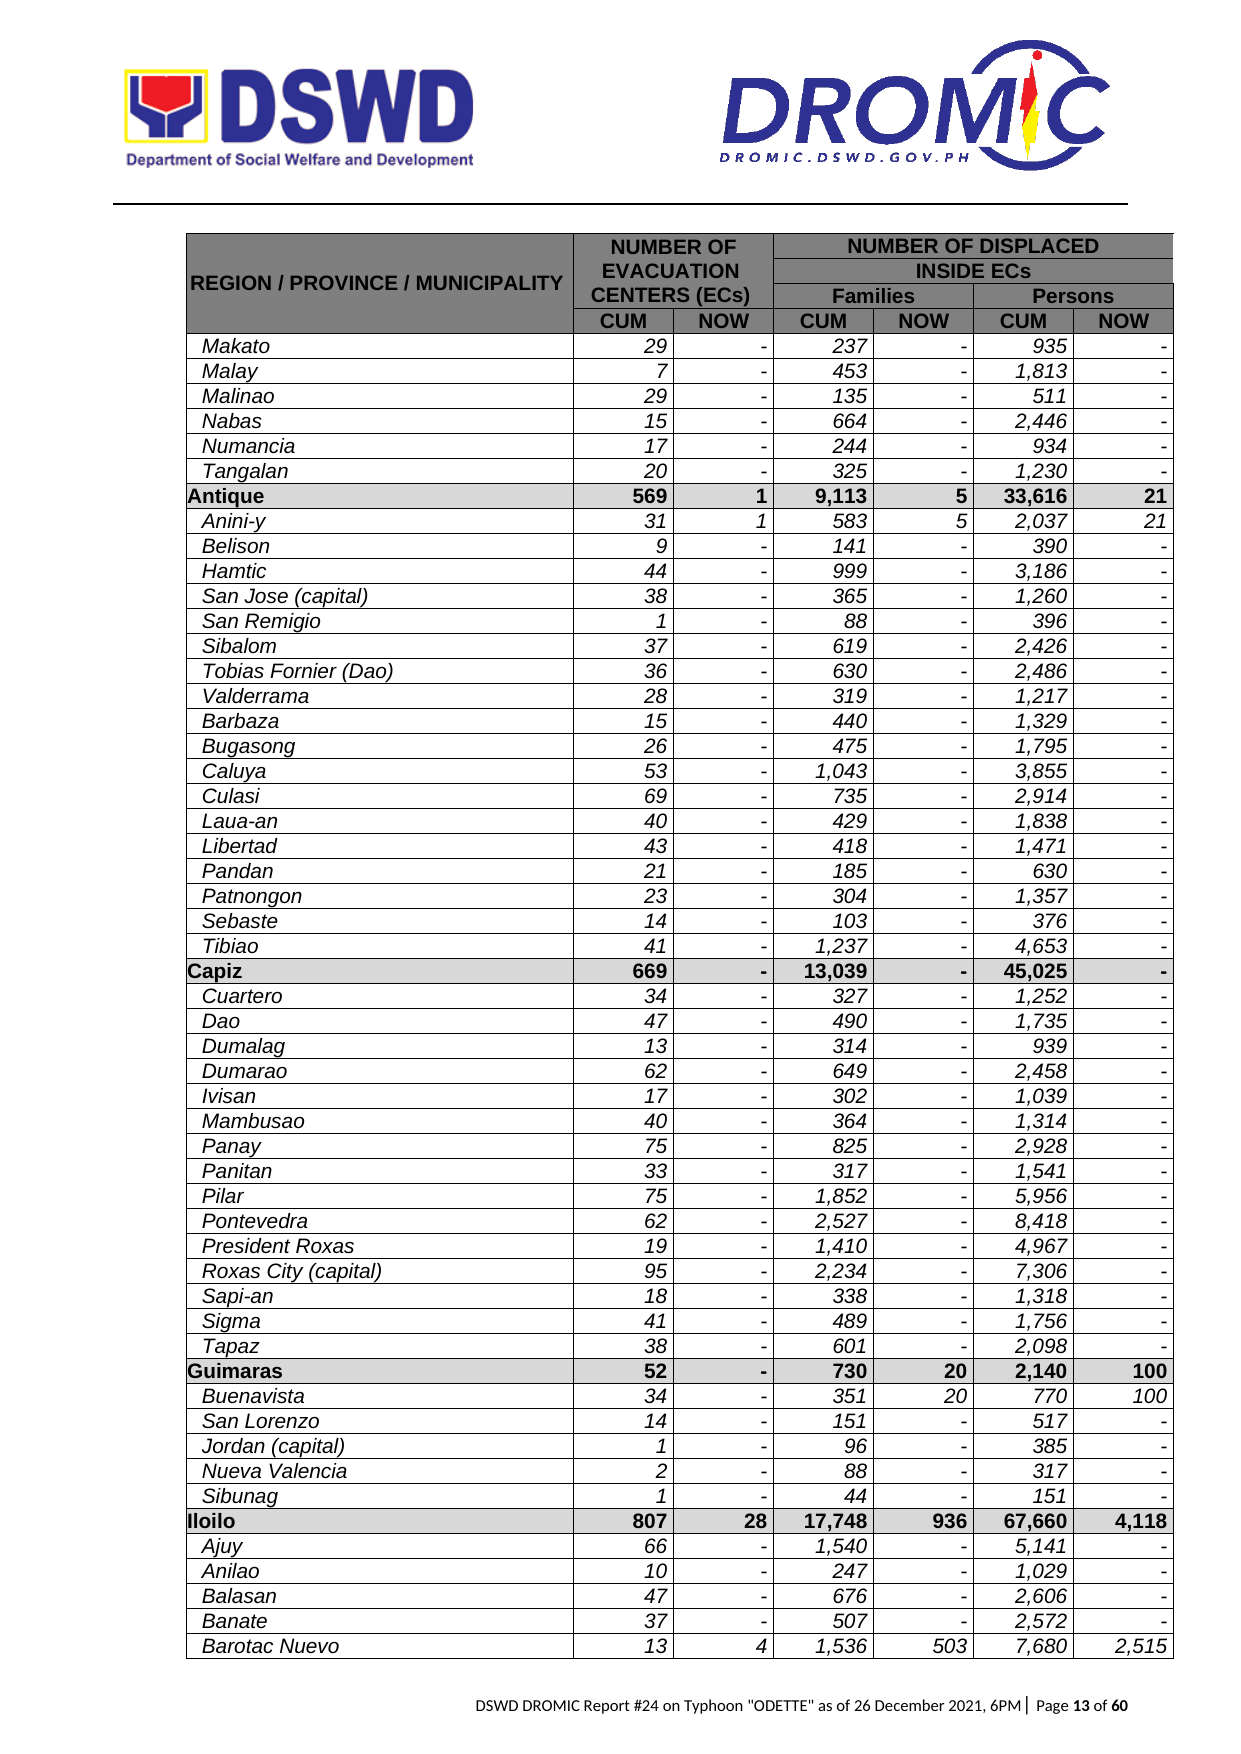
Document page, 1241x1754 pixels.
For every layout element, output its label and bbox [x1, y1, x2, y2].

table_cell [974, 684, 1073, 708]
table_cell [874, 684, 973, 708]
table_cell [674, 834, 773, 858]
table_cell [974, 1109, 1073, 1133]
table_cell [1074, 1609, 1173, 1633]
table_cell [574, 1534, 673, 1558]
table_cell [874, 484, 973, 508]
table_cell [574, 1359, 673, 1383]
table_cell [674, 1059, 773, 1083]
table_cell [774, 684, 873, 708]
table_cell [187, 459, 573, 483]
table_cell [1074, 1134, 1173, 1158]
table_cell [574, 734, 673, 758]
picture [112, 65, 487, 173]
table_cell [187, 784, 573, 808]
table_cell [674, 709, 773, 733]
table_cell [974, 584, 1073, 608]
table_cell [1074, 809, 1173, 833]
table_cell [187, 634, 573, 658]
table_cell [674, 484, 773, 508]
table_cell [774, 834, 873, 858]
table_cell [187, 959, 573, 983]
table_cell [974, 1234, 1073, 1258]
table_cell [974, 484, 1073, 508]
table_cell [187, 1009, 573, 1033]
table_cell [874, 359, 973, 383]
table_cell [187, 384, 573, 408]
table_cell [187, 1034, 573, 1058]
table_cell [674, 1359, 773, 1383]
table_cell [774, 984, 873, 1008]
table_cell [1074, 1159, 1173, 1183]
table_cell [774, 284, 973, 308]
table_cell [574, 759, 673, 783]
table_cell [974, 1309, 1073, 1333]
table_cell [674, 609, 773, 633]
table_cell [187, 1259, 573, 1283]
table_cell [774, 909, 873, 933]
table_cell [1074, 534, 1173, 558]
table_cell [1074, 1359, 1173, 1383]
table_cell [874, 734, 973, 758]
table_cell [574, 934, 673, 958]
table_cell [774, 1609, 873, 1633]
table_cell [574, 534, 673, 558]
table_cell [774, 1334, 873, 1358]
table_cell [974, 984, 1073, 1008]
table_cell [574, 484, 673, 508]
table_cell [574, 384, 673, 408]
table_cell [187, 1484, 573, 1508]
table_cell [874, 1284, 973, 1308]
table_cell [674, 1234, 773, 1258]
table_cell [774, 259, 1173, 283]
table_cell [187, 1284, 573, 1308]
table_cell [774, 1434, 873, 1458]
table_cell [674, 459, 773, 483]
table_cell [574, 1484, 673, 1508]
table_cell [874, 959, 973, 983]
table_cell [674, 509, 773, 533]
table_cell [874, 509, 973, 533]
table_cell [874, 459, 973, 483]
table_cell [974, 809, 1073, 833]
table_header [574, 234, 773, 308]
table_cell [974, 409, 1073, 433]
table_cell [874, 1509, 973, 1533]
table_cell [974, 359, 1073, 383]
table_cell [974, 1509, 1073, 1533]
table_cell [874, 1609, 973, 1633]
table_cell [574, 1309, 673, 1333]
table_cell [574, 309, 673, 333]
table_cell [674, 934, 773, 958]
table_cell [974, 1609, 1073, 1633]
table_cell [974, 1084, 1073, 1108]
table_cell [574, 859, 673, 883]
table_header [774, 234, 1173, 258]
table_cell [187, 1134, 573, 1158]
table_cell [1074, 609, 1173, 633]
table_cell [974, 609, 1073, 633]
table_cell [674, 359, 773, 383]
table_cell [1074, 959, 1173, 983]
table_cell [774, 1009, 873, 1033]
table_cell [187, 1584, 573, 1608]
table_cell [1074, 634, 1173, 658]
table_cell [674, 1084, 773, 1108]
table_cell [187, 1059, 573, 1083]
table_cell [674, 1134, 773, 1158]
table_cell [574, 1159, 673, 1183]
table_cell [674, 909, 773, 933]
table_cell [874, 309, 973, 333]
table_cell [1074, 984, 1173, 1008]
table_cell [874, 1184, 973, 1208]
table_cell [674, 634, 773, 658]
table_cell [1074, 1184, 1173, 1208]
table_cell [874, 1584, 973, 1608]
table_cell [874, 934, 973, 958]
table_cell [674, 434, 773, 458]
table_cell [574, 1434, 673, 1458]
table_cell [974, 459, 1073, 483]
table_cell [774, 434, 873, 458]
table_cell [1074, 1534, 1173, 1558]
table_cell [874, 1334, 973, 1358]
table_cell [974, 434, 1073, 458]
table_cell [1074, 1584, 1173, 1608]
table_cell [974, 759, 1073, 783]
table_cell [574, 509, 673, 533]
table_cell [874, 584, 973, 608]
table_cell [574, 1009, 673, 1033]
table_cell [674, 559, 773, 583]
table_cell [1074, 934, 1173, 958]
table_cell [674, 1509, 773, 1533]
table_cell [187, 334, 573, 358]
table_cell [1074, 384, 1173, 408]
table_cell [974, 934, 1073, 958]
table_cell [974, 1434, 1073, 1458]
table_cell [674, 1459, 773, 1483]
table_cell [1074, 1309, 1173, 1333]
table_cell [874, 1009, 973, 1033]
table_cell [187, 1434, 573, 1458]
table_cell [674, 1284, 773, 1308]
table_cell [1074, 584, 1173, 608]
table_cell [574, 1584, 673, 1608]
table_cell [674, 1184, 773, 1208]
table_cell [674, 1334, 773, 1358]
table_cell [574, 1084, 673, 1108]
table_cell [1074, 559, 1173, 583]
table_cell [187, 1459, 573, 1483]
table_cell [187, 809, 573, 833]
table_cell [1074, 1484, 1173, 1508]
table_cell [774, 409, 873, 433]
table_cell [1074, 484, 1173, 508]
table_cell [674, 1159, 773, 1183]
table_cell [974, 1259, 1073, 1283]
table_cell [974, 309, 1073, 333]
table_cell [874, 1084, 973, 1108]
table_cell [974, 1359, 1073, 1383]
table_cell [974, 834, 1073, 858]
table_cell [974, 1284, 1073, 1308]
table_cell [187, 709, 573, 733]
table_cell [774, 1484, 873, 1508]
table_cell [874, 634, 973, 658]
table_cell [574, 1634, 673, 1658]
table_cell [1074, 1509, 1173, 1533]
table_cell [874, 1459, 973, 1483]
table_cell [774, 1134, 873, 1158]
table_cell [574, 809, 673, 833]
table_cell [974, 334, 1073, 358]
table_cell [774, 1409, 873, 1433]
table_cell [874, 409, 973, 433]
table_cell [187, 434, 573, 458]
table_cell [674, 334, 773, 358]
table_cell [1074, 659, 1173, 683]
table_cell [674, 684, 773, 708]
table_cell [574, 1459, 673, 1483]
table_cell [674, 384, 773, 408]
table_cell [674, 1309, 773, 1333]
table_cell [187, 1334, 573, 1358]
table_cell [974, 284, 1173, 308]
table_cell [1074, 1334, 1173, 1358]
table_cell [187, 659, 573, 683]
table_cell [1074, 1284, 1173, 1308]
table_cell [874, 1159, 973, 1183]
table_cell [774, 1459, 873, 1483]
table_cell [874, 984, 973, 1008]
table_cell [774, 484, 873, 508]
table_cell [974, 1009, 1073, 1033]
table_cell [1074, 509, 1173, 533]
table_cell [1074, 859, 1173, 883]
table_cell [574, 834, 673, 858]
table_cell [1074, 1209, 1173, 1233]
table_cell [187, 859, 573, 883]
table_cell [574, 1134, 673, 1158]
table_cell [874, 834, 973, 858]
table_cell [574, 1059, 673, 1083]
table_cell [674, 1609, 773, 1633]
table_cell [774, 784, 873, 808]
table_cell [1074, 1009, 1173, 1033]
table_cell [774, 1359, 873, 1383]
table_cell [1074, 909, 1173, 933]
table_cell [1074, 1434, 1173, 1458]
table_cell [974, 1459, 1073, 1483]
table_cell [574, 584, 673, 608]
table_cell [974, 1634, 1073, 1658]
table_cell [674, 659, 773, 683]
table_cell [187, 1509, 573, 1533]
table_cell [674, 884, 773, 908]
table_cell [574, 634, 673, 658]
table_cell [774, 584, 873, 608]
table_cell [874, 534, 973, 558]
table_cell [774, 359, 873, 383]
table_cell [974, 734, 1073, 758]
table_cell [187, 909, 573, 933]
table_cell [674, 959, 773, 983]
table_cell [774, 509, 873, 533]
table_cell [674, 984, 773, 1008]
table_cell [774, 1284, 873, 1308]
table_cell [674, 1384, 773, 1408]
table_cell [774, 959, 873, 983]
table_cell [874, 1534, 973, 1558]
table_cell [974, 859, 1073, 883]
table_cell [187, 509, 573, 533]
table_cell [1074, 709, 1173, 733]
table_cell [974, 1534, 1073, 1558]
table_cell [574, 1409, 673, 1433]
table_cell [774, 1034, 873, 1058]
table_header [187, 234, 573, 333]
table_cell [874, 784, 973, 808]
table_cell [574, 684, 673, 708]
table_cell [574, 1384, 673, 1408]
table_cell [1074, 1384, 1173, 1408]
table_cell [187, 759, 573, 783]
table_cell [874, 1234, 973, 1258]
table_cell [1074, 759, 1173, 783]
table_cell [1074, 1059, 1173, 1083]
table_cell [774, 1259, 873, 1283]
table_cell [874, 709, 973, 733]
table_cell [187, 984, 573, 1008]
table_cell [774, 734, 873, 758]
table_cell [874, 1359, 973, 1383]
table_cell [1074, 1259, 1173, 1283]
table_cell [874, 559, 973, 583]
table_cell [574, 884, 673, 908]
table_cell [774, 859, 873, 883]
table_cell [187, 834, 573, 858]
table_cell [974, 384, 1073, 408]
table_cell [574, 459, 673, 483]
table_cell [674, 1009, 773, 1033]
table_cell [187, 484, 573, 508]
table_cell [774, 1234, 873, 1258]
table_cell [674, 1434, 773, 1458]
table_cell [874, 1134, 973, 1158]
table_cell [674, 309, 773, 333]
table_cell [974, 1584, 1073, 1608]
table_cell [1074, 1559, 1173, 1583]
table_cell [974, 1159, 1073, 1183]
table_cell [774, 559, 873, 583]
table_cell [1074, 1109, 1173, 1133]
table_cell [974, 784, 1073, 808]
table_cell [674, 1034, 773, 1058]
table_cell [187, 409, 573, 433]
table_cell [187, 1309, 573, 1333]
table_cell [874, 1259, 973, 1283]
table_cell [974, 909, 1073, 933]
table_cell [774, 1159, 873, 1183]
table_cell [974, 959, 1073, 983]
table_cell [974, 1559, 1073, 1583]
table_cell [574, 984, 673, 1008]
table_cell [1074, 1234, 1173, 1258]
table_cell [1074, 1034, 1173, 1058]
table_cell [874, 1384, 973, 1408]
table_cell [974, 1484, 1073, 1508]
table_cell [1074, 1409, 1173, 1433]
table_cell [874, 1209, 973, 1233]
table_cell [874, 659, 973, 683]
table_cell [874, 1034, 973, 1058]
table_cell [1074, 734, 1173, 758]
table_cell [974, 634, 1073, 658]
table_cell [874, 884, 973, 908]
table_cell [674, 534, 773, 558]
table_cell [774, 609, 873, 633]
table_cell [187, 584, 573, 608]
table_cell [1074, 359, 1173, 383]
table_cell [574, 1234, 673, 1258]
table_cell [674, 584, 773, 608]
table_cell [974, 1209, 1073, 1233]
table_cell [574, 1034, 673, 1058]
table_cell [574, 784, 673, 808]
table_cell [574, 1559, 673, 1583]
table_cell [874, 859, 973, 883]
picture [676, 39, 1149, 171]
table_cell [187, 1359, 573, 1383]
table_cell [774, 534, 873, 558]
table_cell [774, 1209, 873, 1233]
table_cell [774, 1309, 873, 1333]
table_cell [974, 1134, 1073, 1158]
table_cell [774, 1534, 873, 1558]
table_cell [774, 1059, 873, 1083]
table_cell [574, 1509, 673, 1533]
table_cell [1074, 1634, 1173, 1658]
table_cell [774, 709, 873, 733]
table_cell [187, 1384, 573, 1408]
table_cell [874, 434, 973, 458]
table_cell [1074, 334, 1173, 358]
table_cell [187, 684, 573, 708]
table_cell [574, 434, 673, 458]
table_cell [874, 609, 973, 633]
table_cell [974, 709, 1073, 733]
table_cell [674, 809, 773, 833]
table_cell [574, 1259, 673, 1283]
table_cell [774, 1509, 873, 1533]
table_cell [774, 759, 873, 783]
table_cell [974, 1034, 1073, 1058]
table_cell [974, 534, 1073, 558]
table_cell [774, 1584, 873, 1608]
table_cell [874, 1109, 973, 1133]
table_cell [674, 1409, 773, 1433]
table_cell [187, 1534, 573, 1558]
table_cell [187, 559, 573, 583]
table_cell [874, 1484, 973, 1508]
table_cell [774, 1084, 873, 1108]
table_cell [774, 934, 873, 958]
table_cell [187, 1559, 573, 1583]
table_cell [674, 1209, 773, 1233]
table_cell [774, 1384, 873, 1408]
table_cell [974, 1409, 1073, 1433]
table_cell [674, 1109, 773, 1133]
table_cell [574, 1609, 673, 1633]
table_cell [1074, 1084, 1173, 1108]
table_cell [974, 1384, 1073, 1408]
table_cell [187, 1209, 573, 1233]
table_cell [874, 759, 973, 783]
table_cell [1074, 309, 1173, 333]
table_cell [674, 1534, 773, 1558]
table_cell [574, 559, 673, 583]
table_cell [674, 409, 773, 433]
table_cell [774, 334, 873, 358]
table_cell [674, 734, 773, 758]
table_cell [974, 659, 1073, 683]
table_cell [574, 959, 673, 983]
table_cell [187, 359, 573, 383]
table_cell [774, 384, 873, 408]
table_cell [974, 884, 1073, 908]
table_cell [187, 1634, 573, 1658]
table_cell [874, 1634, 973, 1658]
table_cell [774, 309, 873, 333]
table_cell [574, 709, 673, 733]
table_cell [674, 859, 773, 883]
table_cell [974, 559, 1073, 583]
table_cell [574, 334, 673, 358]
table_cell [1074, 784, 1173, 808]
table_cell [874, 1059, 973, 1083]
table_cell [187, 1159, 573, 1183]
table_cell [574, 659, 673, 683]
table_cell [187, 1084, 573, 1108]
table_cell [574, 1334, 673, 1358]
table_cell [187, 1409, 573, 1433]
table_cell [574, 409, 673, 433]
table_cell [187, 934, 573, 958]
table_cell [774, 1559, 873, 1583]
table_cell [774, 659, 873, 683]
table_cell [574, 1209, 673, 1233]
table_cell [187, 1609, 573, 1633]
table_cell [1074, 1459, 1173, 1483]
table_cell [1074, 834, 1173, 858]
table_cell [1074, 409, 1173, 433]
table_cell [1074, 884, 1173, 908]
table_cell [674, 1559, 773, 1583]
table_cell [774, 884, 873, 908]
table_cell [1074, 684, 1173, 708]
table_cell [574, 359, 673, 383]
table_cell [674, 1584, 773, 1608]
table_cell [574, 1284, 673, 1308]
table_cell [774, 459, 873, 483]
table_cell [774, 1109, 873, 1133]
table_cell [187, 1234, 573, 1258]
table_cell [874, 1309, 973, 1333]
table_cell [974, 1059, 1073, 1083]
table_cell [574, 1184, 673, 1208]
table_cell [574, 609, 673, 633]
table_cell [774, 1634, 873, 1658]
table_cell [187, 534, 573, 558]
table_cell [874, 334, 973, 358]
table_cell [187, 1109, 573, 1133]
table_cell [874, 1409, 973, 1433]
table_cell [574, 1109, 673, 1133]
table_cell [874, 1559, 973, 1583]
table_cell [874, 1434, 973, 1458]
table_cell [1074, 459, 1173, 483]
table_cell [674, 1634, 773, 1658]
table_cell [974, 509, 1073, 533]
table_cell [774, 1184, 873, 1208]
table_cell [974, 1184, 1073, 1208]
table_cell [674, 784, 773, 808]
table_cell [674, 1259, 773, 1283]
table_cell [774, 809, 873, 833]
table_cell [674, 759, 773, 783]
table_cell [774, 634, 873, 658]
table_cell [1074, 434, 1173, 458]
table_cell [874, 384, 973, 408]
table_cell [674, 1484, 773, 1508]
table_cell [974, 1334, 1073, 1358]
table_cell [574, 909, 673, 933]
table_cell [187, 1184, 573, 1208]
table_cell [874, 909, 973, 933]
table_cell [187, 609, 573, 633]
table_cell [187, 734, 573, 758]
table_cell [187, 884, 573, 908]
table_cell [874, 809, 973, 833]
